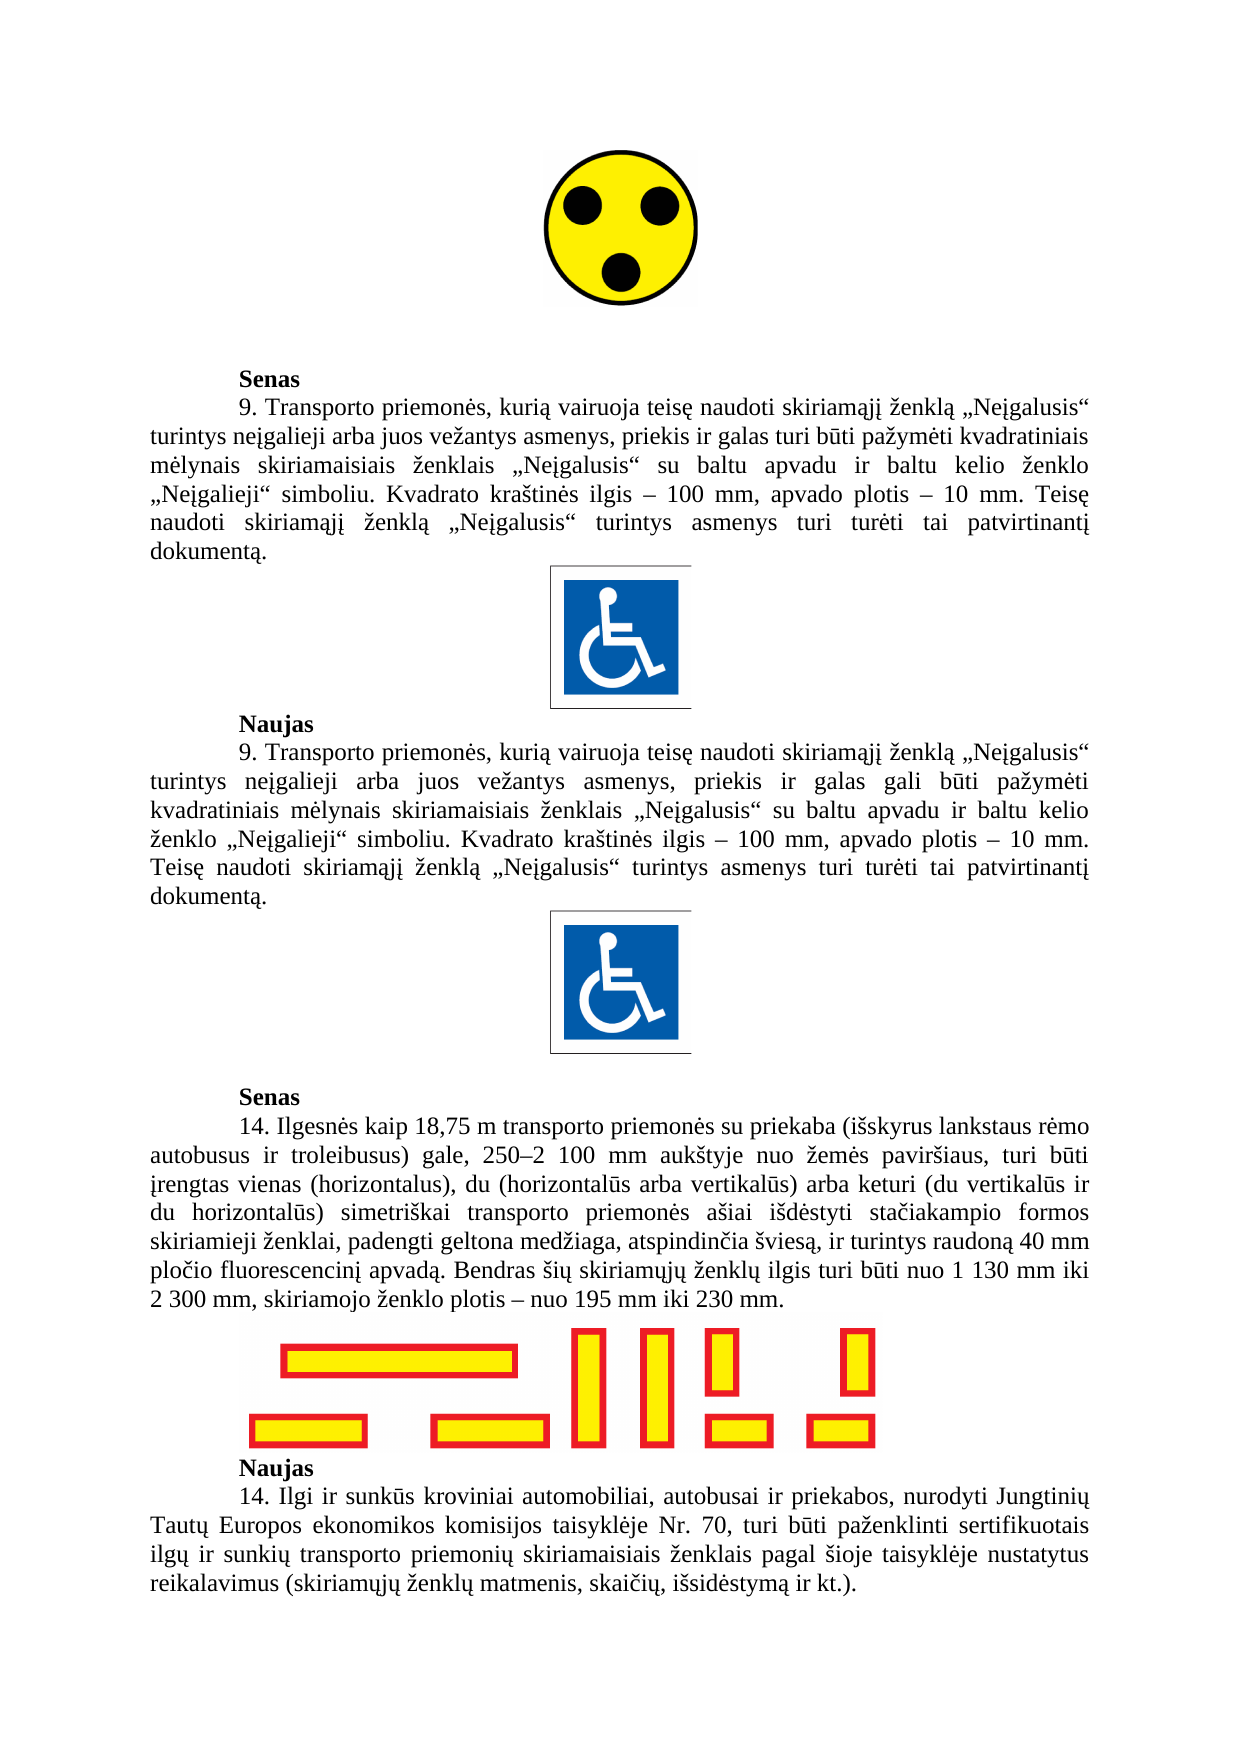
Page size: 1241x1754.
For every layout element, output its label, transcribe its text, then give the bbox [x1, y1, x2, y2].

text Naujas [150, 1453, 1090, 1481]
text ​9. Transporto priemonės, kurią vairuoja teisę naudoti skiriamąjį ženklą „Neįgalusis“ turintys neįgalieji arba juos vežantys asmenys, priekis ir galas turi būti pažymėti kvadratiniais mėlynais skiriamaisiais ženklais „Neįgalusis“ su baltu apvadu ir baltu kelio ženklo „Neįgalieji“ simboliu. Kvadrato kraštinės ilgis – 100 mm, apvado plotis – 10 mm. Teisę naudoti skiriamąjį ženklą „Neįgalusis“ turintys asmenys turi turėti tai patvirtinantį dokumentą. [150, 392, 1090, 565]
text 14. Ilgesnės kaip 18,75 m transporto priemonės su priekaba (išskyrus lankstaus rėmo autobusus ir troleibusus) gale, 250–2 100 mm aukštyje nuo žemės paviršiaus, turi būti įrengtas vienas (horizontalus), du (horizontalūs arba vertikalūs) arba keturi (du vertikalūs ir du horizontalūs) simetriškai transporto priemonės ašiai išdėstyti stačiakampio formos skiriamieji ženklai, padengti geltona medžiaga, atspindinčia šviesą, ir turintys raudoną 40 mm pločio fluorescencinį apvadą. Bendras šių skiriamųjų ženklų ilgis turi būti nuo 1 130 mm iki 2 300 mm, skiriamojo ženklo plotis – nuo 195 mm iki 230 mm. [150, 1111, 1090, 1312]
text 14. Ilgi ir sunkūs kroviniai automobiliai, autobusai ir priekabos, nurodyti Jungtinių Tautų Europos ekonomikos komisijos taisyklėje Nr. 70, turi būti paženklinti sertifikuotais ilgų ir sunkių transporto priemonių skiriamaisiais ženklais pagal šioje taisyklėje nustatytus reikalavimus (skiriamųjų ženklų matmenis, skaičių, išsidėstymą ir kt.). [150, 1481, 1090, 1596]
text 9. Transporto priemonės, kurią vairuoja teisę naudoti skiriamąjį ženklą „Neįgalusis“ turintys neįgalieji arba juos vežantys asmenys, priekis ir galas gali būti pažymėti kvadratiniais mėlynais skiriamaisiais ženklais „Neįgalusis“ su baltu apvadu ir baltu kelio ženklo „Neįgalieji“ simboliu. Kvadrato kraštinės ilgis – 100 mm, apvado plotis – 10 mm. Teisę naudoti skiriamąjį ženklą „Neįgalusis“ turintys asmenys turi turėti tai patvirtinantį dokumentą. [150, 737, 1090, 910]
text Senas [150, 364, 1090, 392]
picture [549, 565, 692, 709]
picture [549, 910, 692, 1054]
picture [238, 1312, 883, 1453]
picture [542, 150, 698, 307]
text Naujas [150, 709, 1090, 737]
text Senas [150, 1082, 1090, 1111]
